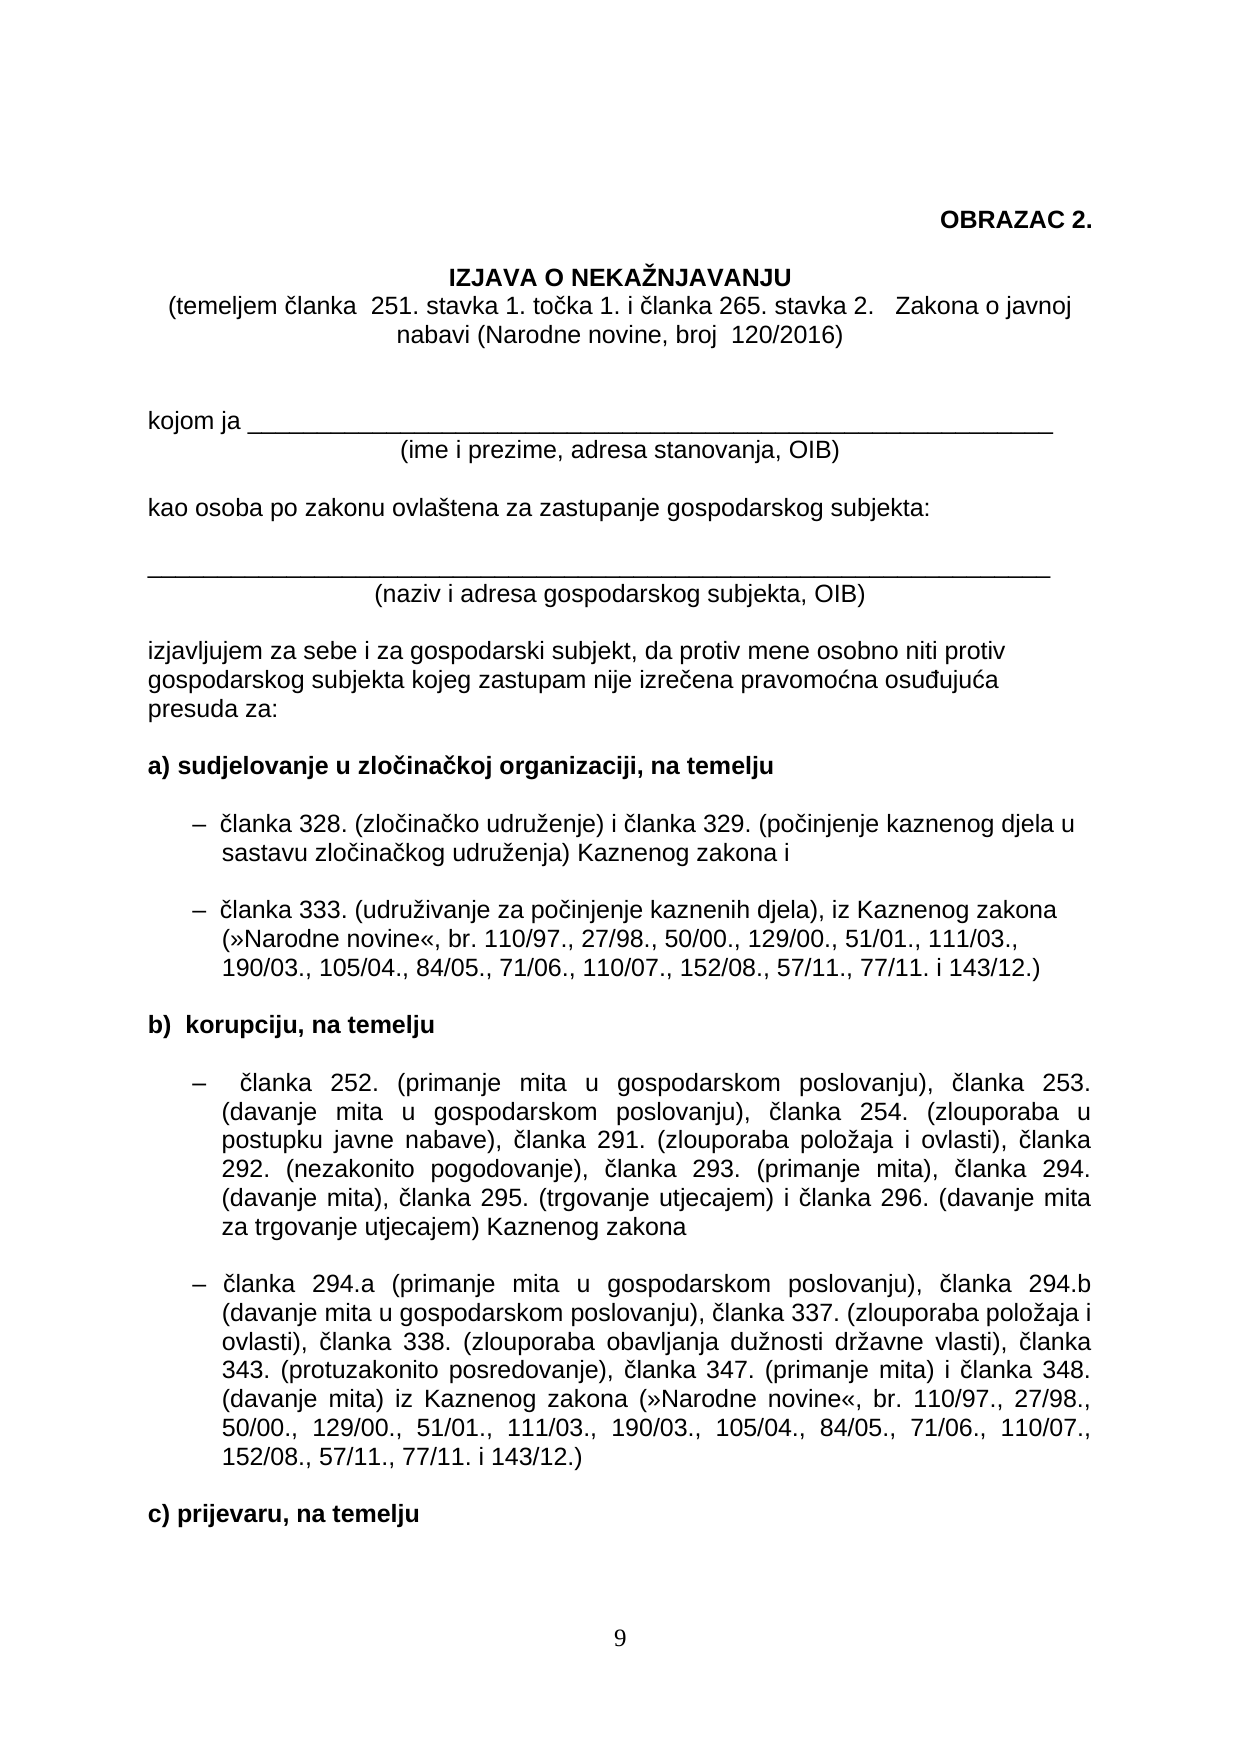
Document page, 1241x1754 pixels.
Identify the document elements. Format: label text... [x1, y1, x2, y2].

text – članka 294.a (primanje mita u gospodarskom poslovanju), članka 294.b (davanje mita u gospodarskom poslovanju), članka 337. (zlouporaba položaja i ovlasti), članka 338. (zlouporaba obavljanja dužnosti državne vlasti), članka 343. (protuzakonito posredovanje), članka 347. (primanje mita) i članka 348. (davanje mita) iz Kaznenog zakona (»Narodne novine«, br. 110/97., 27/98., 50/00., 129/00., 51/01., 111/03., 190/03., 105/04., 84/05., 71/06., 110/07., 152/08., 57/11., 77/11. i 143/12.) [192, 1269, 1093, 1470]
text kao osoba po zakonu ovlaštena za zastupanje gospodarskog subjekta: [148, 493, 1093, 521]
text b) korupciju, na temelju [148, 1010, 1093, 1039]
text (ime i prezime, adresa stanovanja, OIB) [148, 435, 1093, 464]
text c) prijevaru, na temelju [148, 1499, 1093, 1528]
text OBRAZAC 2. [148, 205, 1093, 234]
text – članka 328. (zločinačko udruženje) i članka 329. (počinjenje kaznenog djela u sastavu zločinačkog udruženja) Kaznenog zakona i [192, 809, 1093, 866]
text – članka 333. (udruživanje za počinjenje kaznenih djela), iz Kaznenog zakona (»Narodne novine«, br. 110/97., 27/98., 50/00., 129/00., 51/01., 111/03., 190/03., 105/04., 84/05., 71/06., 110/07., 152/08., 57/11., 77/11. i 143/12.) [192, 895, 1093, 981]
text (temeljem članka 251. stavka 1. točka 1. i članka 265. stavka 2. Zakona o javnoj nabavi (Narodne novine, broj 120/2016) [148, 291, 1093, 349]
text izjavljujem za sebe i za gospodarski subjekt, da protiv mene osobno niti protiv gospodarskog subjekta kojeg zastupam nije izrečena pravomoćna osuđujuća presuda za: [148, 636, 1093, 723]
text _________________________________________________________________ [148, 550, 1093, 579]
list sudjelovanje u zločinačkoj organizaciji, na temelju [148, 751, 1093, 780]
text kojom ja __________________________________________________________ [148, 406, 1093, 435]
text (naziv i adresa gospodarskog subjekta, OIB) [148, 579, 1093, 608]
text IZJAVA O NEKAŽNJAVANJU [148, 263, 1093, 291]
list članka 252. (primanje mita u gospodarskom poslovanju), članka 253. (davanje mita u gospodarskom poslovanju), članka 254. (zlouporaba u postupku javne nabave), članka 291. (zlouporaba položaja i ovlasti), članka 292. (nezakonito pogodovanje), članka 293. (primanje mita), članka 294. (davanje mita), članka 295. (trgovanje utjecajem) i članka 296. (davanje mita za trgovanje utjecajem) Kaznenog zakona [192, 1068, 1093, 1240]
